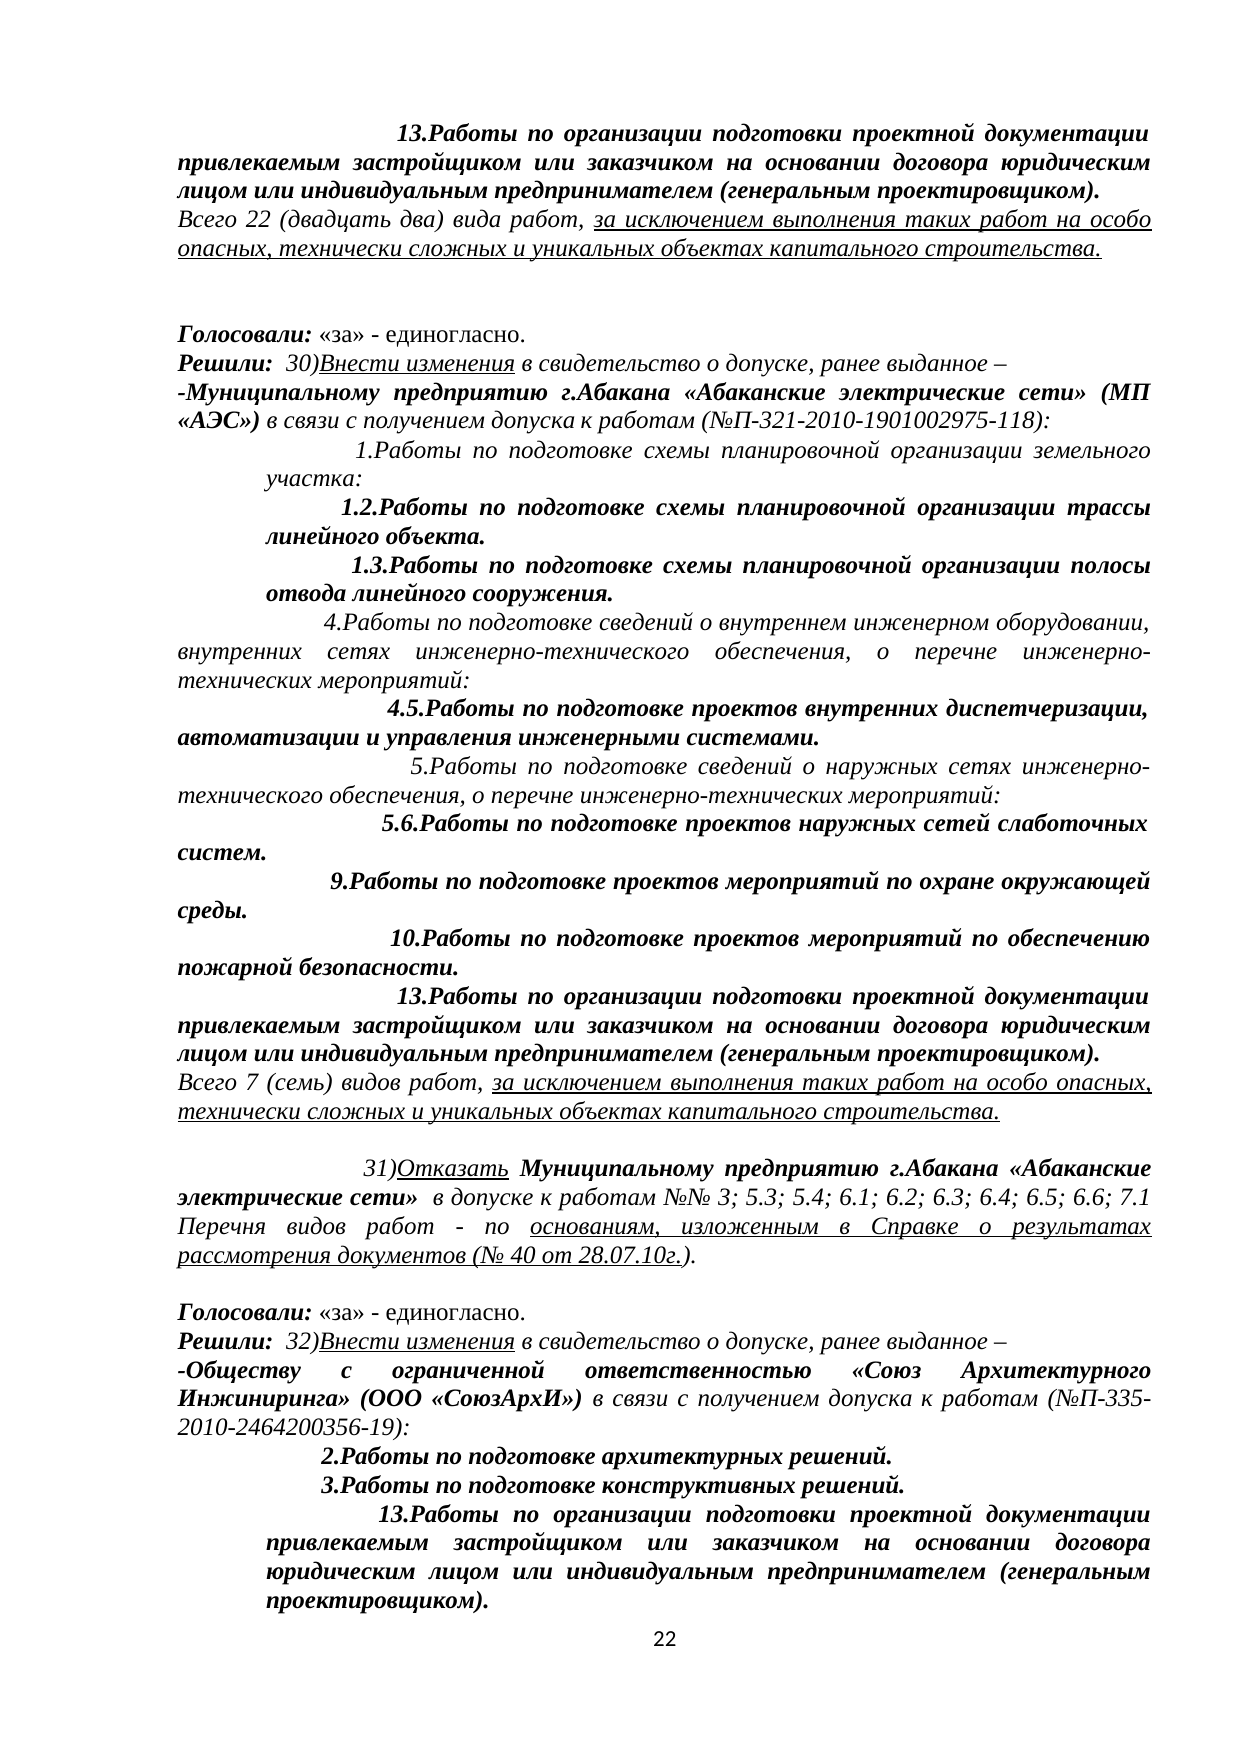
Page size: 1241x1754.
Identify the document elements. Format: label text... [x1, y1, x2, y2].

text Всего 22 (двадцать два) вида работ, за исключением выполнения таких работ на особо опасных, технически сложных и уникальных объектах капитального строительства. [177, 204, 1152, 262]
text 13.Работы по организации подготовки проектной документации привлекаемым застройщиком или заказчиком на основании договора юридическим лицом или индивидуальным предпринимателем (генеральным проектировщиком). [266, 1499, 1152, 1614]
text 4.Работы по подготовке сведений о внутреннем инженерном оборудовании, внутренних сетях инженерно-технического обеспечения, о перечне инженерно-технических мероприятий: [177, 607, 1152, 693]
text 2.Работы по подготовке архитектурных решений. [177, 1441, 1152, 1470]
text Всего 7 (семь) видов работ, за исключением выполнения таких работ на особо опасных, технически сложных и уникальных объектах капитального строительства. [177, 1067, 1152, 1125]
text 4.5.Работы по подготовке проектов внутренних диспетчеризации, автоматизации и управления инженерными системами. [177, 693, 1152, 751]
text 31)Отказать Муниципальному предприятию г.Абакана «Абаканские электрические сети» в допуске к работам №№ 3; 5.3; 5.4; 6.1; 6.2; 6.3; 6.4; 6.5; 6.6; 7.1 Перечня видов работ - по основаниям, изложенным в Справке о результатах рассмотрения документов (№ 40 от 28.07.10г.). [177, 1153, 1152, 1268]
text 10.Работы по подготовке проектов мероприятий по обеспечению пожарной безопасности. [177, 923, 1152, 981]
text 5.Работы по подготовке сведений о наружных сетях инженерно-технического обеспечения, о перечне инженерно-технических мероприятий: [177, 751, 1152, 808]
text 5.6.Работы по подготовке проектов наружных сетей слаботочных систем. [177, 808, 1152, 866]
text -Муниципальному предприятию г.Абакана «Абаканские электрические сети» (МП «АЭС») в связи с получением допуска к работам (№П-321-2010-1901002975-118): [177, 377, 1152, 435]
text 3.Работы по подготовке конструктивных решений. [177, 1470, 1152, 1499]
text Решили: 30)Внести изменения в свидетельство о допуске, ранее выданное – [177, 348, 1152, 377]
text -Обществу с ограниченной ответственностью «Союз Архитектурного Инжиниринга» (ООО «СоюзАрхИ») в связи с получением допуска к работам (№П-335-2010-2464200356-19): [177, 1355, 1152, 1441]
text 1.Работы по подготовке схемы планировочной организации земельного участка: [266, 435, 1152, 492]
text Голосовали: «за» - единогласно. [177, 319, 1152, 348]
text 9.Работы по подготовке проектов мероприятий по охране окружающей среды. [177, 866, 1152, 923]
text 1.2.Работы по подготовке схемы планировочной организации трассы линейного объекта. [266, 492, 1152, 550]
text 13.Работы по организации подготовки проектной документации привлекаемым застройщиком или заказчиком на основании договора юридическим лицом или индивидуальным предпринимателем (генеральным проектировщиком). [177, 118, 1152, 204]
text 13.Работы по организации подготовки проектной документации привлекаемым застройщиком или заказчиком на основании договора юридическим лицом или индивидуальным предпринимателем (генеральным проектировщиком). [177, 981, 1152, 1067]
text Голосовали: «за» - единогласно. [177, 1297, 1152, 1326]
text Решили: 32)Внести изменения в свидетельство о допуске, ранее выданное – [177, 1326, 1152, 1355]
text 1.3.Работы по подготовке схемы планировочной организации полосы отвода линейного сооружения. [266, 550, 1152, 607]
